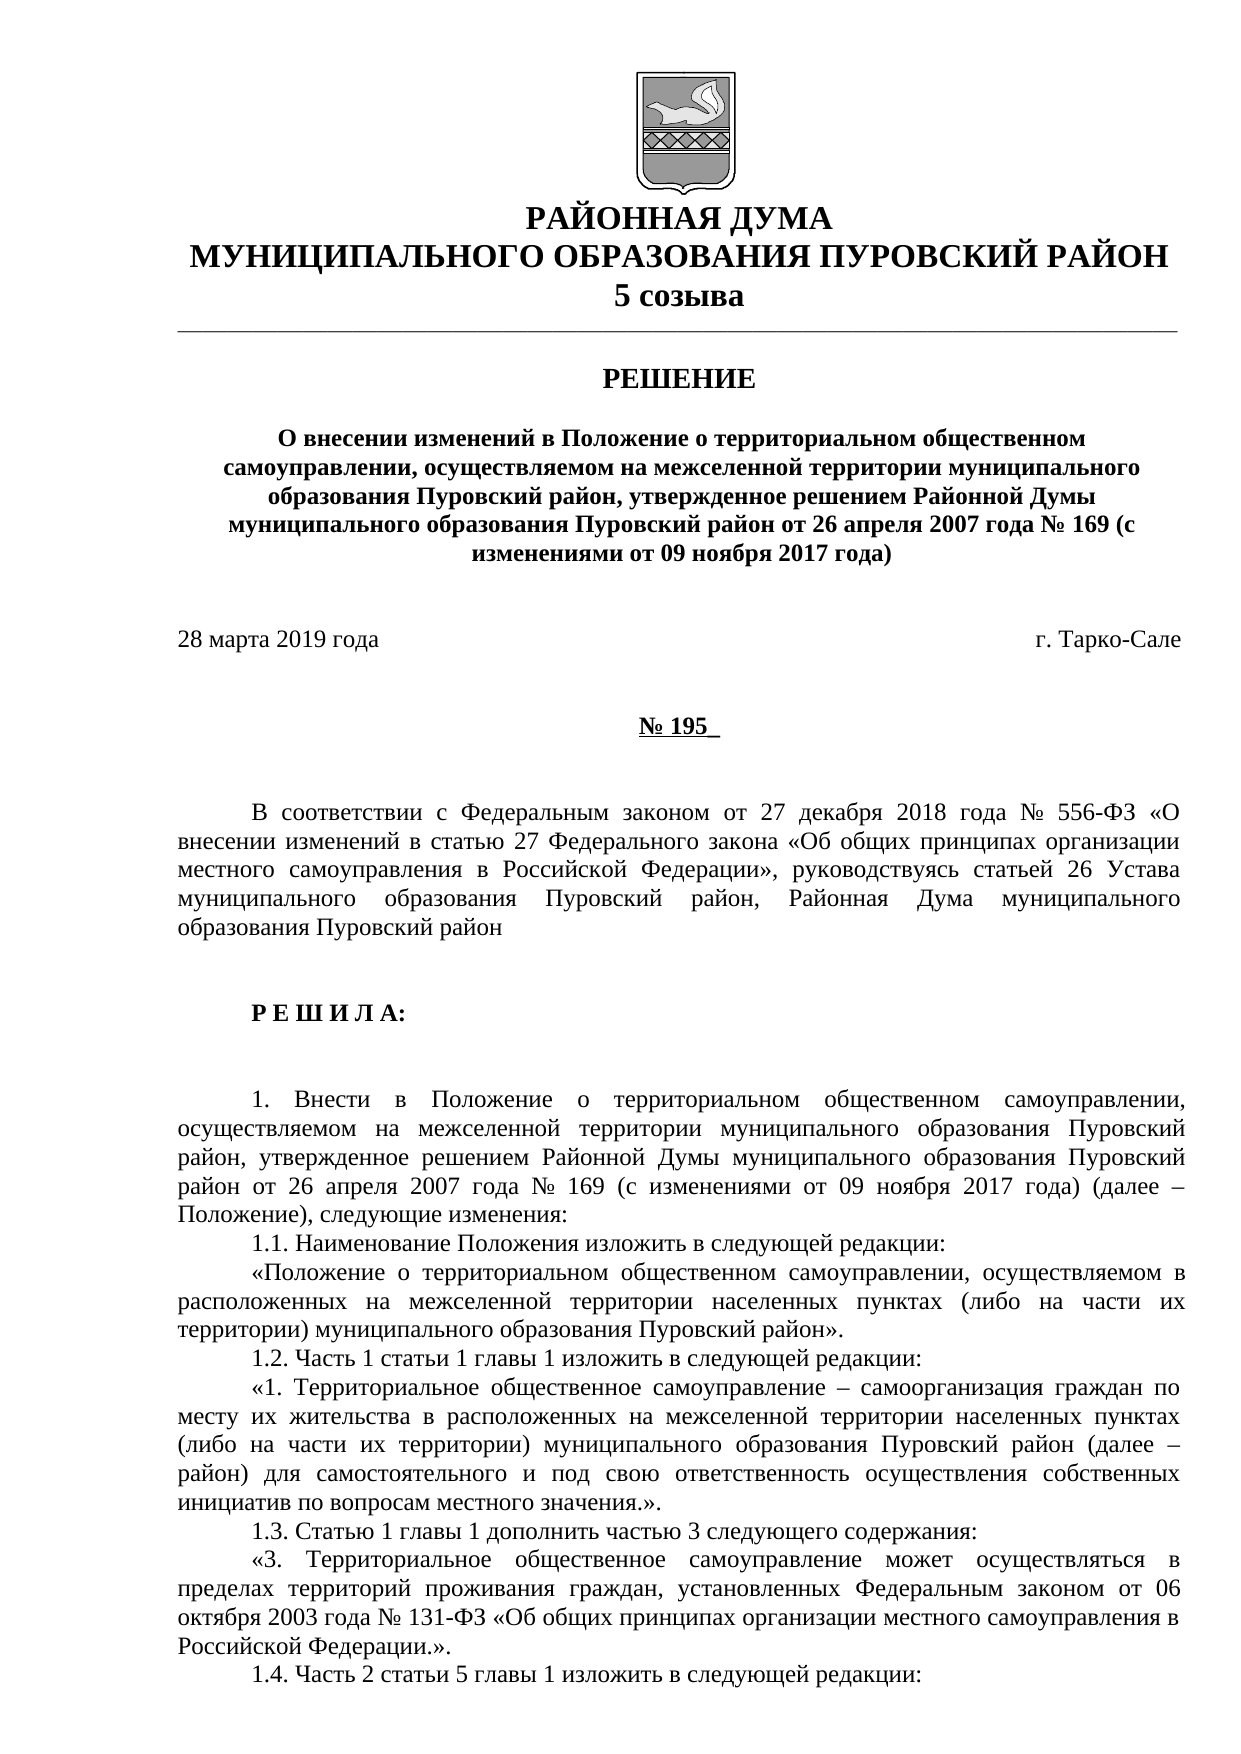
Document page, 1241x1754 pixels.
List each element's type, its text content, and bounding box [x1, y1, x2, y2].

text РАЙОННАЯ ДУМА [177, 198, 1181, 237]
text «3. Территориальное общественное самоуправление может осуществляться в пределах территорий проживания граждан, установленных Федеральным законом от 06 октября 2003 года № 131-ФЗ «Об общих принципах организации местного самоуправления в Российской Федерации.». [177, 1544, 1181, 1659]
text 1.4. Часть 2 статьи 5 главы 1 изложить в следующей редакции: [177, 1659, 1181, 1688]
title 1. Внести в Положение о территориальном общественном самоуправлении, осуществляемом на межселенной территории муниципального образования Пуровский район, утвержденное решением Районной Думы муниципального образования Пуровский район от 26 апреля 2007 года № 169 (с изменениями от 09 ноября 2017 года) (далее – Положение), следующие изменения: [177, 1084, 1186, 1228]
text «1. Территориальное общественное самоуправление – самоорганизация граждан по месту их жительства в расположенных на межселенной территории населенных пунктах (либо на части их территории) муниципального образования Пуровский район (далее – район) для самостоятельного и под свою ответственность осуществления собственных инициатив по вопросам местного значения.». [177, 1372, 1181, 1516]
text 28 марта 2019 года г. Тарко-Сале [177, 624, 1181, 653]
text № 195_ [177, 711, 1181, 739]
text 1.3. Статью 1 главы 1 дополнить частью 3 следующего содержания: [177, 1516, 1181, 1544]
title «Положение о территориальном общественном самоуправлении, осуществляемом в расположенных на межселенной территории населенных пунктах (либо на части их территории) муниципального образования Пуровский район». [177, 1257, 1186, 1343]
text ________________________________________________________________________________ [177, 313, 1181, 337]
text РЕШЕНИЕ [177, 361, 1181, 394]
text В соответствии с Федеральным законом от 27 декабря 2018 года № 556-ФЗ «О внесении изменений в статью 27 Федерального закона «Об общих принципах организации местного самоуправления в Российской Федерации», руководствуясь статьей 26 Устава муниципального образования Пуровский район, Районная Дума муниципального образования Пуровский район [177, 797, 1181, 941]
title 1.1. Наименование Положения изложить в следующей редакции: [177, 1228, 1186, 1257]
text Р Е Ш И Л А: [177, 998, 1181, 1027]
title О внесении изменений в Положение о территориальном общественном самоуправлении, осуществляемом на межселенной территории муниципального образования Пуровский район, утвержденное решением Районной Думы муниципального образования Пуровский район от 26 апреля 2007 года № 169 (с изменениями от 09 ноября 2017 года) [177, 423, 1186, 567]
text 5 созыва [177, 275, 1181, 313]
text МУНИЦИПАЛЬНОГО ОБРАЗОВАНИЯ ПУРОВСКИЙ РАЙОН [177, 237, 1181, 275]
title 1.2. Часть 1 статьи 1 главы 1 изложить в следующей редакции: [177, 1343, 1186, 1372]
